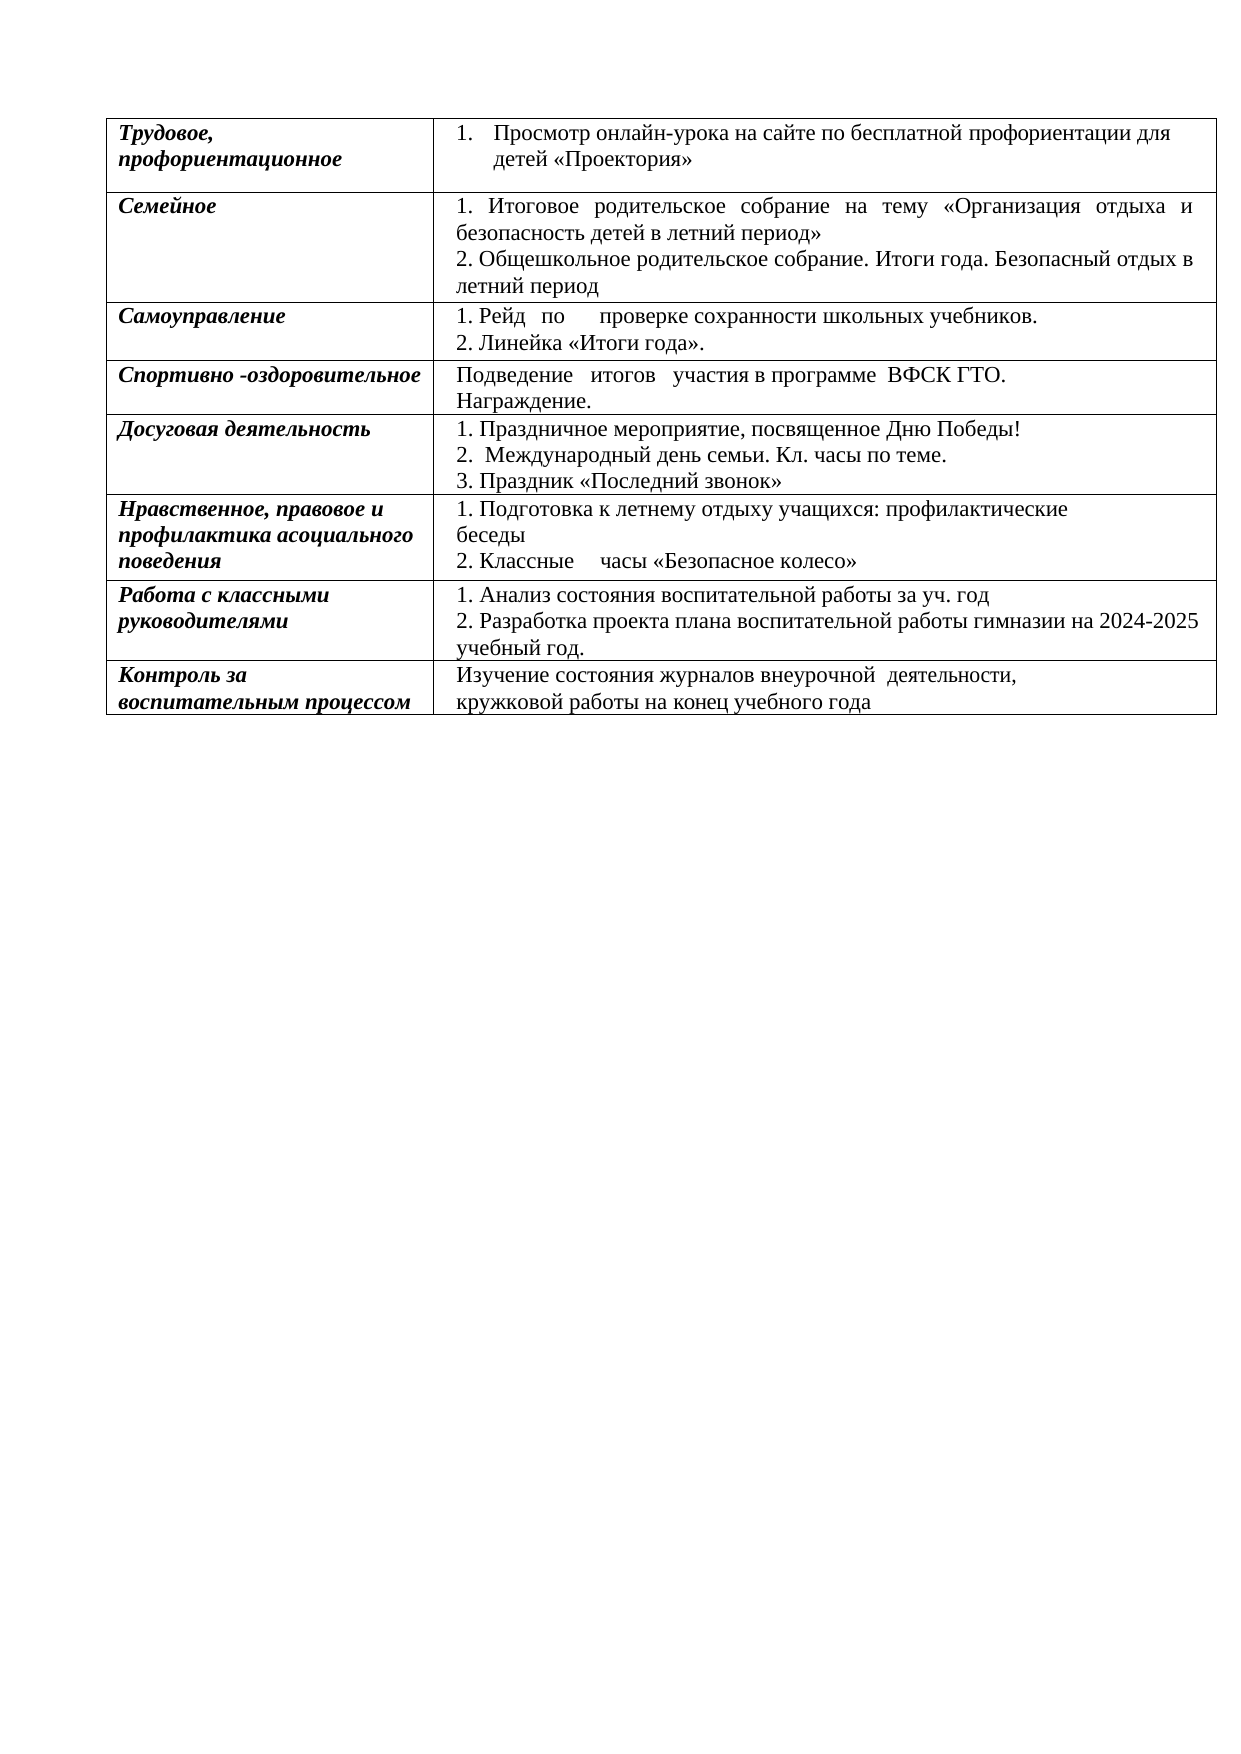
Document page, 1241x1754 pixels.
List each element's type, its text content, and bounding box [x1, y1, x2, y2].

table_cell Нравственное, правовое и профилактика асоциального поведения [107, 495, 433, 580]
table_cell Семейное [107, 193, 433, 302]
table_cell 1. Итоговое родительское собрание на тему «Организация отдыха и безопасность детей в летний период» 2. Общешкольное родительское собрание. Итоги года. Безопасный отдых в летний период [434, 193, 1216, 302]
table_cell Изучение состояния журналов внеурочной деятельности, кружковой работы на конец учебного года [434, 661, 1216, 714]
table_cell Досуговая деятельность [107, 415, 433, 494]
table_cell Подведение итогов участия в программе ВФСК ГТО. Награждение. [434, 361, 1216, 414]
table_cell Самоуправление [107, 303, 433, 360]
table_cell Просмотр онлайн-урока на сайте по бесплатной профориентации для детей «Проектория» [434, 119, 1216, 192]
table_cell 1. Праздничное мероприятие, посвященное Дню Победы! 2. Международный день семьи. Кл. часы по теме. 3. Праздник «Последний звонок» [434, 415, 1216, 494]
table_cell Работа с классными руководителями [107, 581, 433, 660]
table_cell Контроль за воспитательным процессом [107, 661, 433, 714]
table_cell Трудовое, профориентационное [107, 119, 433, 192]
table_cell 1. Анализ состояния воспитательной работы за уч. год 2. Разработка проекта плана воспитательной работы гимназии на 2024-2025 учебный год. [434, 581, 1216, 660]
table_cell Спортивно -оздоровительное [107, 361, 433, 414]
table_cell 1. Подготовка к летнему отдыху учащихся: профилактические беседы 2. Классные часы «Безопасное колесо» [434, 495, 1216, 580]
table_cell 1. Рейд по проверке сохранности школьных учебников. 2. Линейка «Итоги года». [434, 303, 1216, 360]
